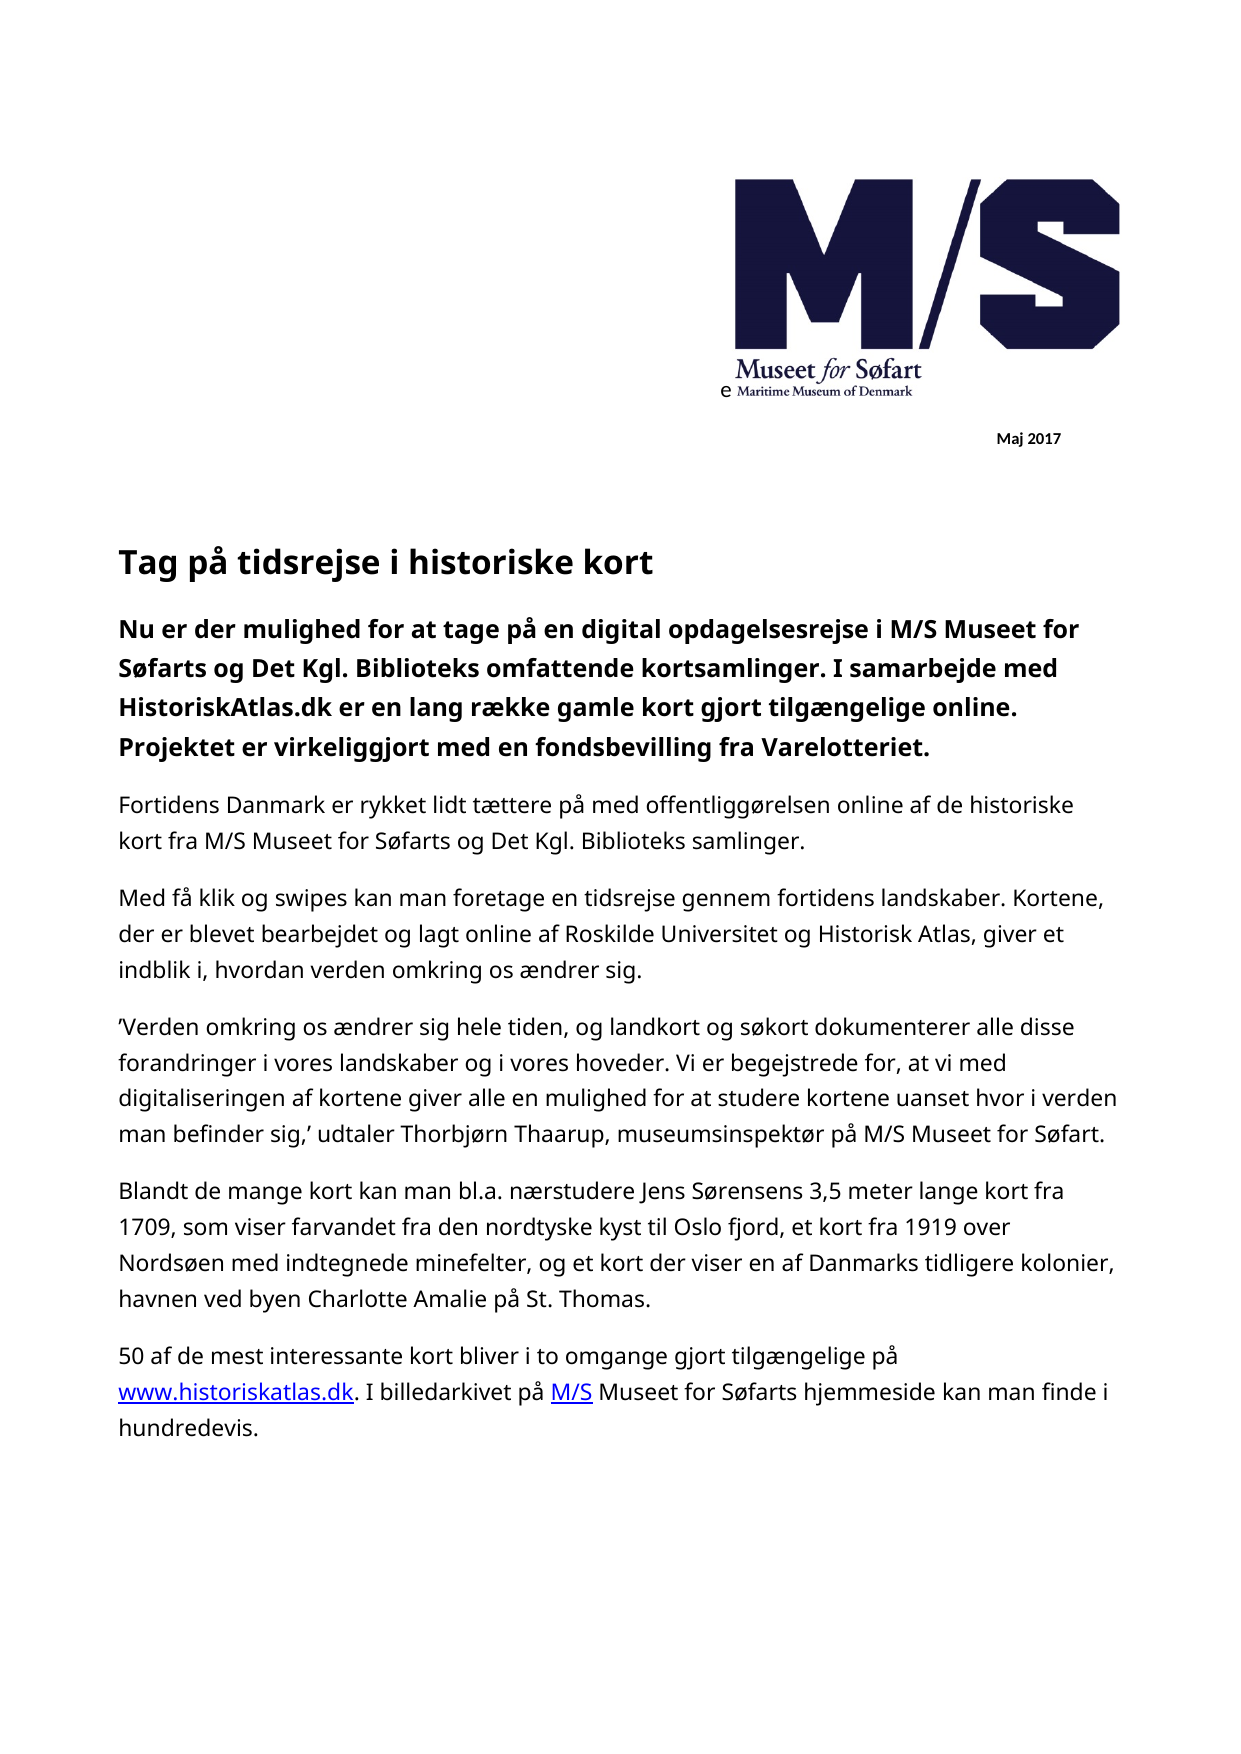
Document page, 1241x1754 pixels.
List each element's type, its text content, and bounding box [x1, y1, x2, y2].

text 50 af de mest interessante kort bliver i to omgange gjort tilgængelige på www.historiskatlas.dk. I billedarkivet på M/S Museet for Søfarts hjemmeside kan man finde i hundredevis. [118, 1340, 1122, 1443]
picture [731, 177, 1123, 398]
text Maj 2017 [118, 428, 1122, 448]
text Tag på tidsrejse i historiske kort [118, 539, 1122, 584]
text ’Verden omkring os ændrer sig hele tiden, og landkort og søkort dokumenterer alle disse forandringer i vores landskaber og i vores hoveder. Vi er begejstrede for, at vi med digitaliseringen af kortene giver alle en mulighed for at studere kortene uanset hvor i verden man befinder sig,’ udtaler Thorbjørn Thaarup, museumsinspektør på M/S Museet for Søfart. [118, 1011, 1122, 1149]
text Blandt de mange kort kan man bl.a. nærstudere Jens Sørensens 3,5 meter lange kort fra 1709, som viser farvandet fra den nordtyske kyst til Oslo fjord, et kort fra 1919 over Nordsøen med indtegnede minefelter, og et kort der viser en af Danmarks tidligere kolonier, havnen ved byen Charlotte Amalie på St. Thomas. [118, 1175, 1122, 1314]
text Med få klik og swipes kan man foretage en tidsrejse gennem fortidens landskaber. Kortene, der er blevet bearbejdet og lagt online af Roskilde Universitet og Historisk Atlas, giver et indblik i, hvordan verden omkring os ændrer sig. [118, 882, 1122, 985]
text Fortidens Danmark er rykket lidt tættere på med offentliggørelsen online af de historiske kort fra M/S Museet for Søfarts og Det Kgl. Biblioteks samlinger. [118, 789, 1122, 856]
text Nu er der mulighed for at tage på en digital opdagelsesrejse i M/S Museet for Søfarts og Det Kgl. Biblioteks omfattende kortsamlinger. I samarbejde med HistoriskAtlas.dk er en lang række gamle kort gjort tilgængelige online. Projektet er virkeliggjort med en fondsbevilling fra Varelotteriet. [118, 612, 1122, 763]
